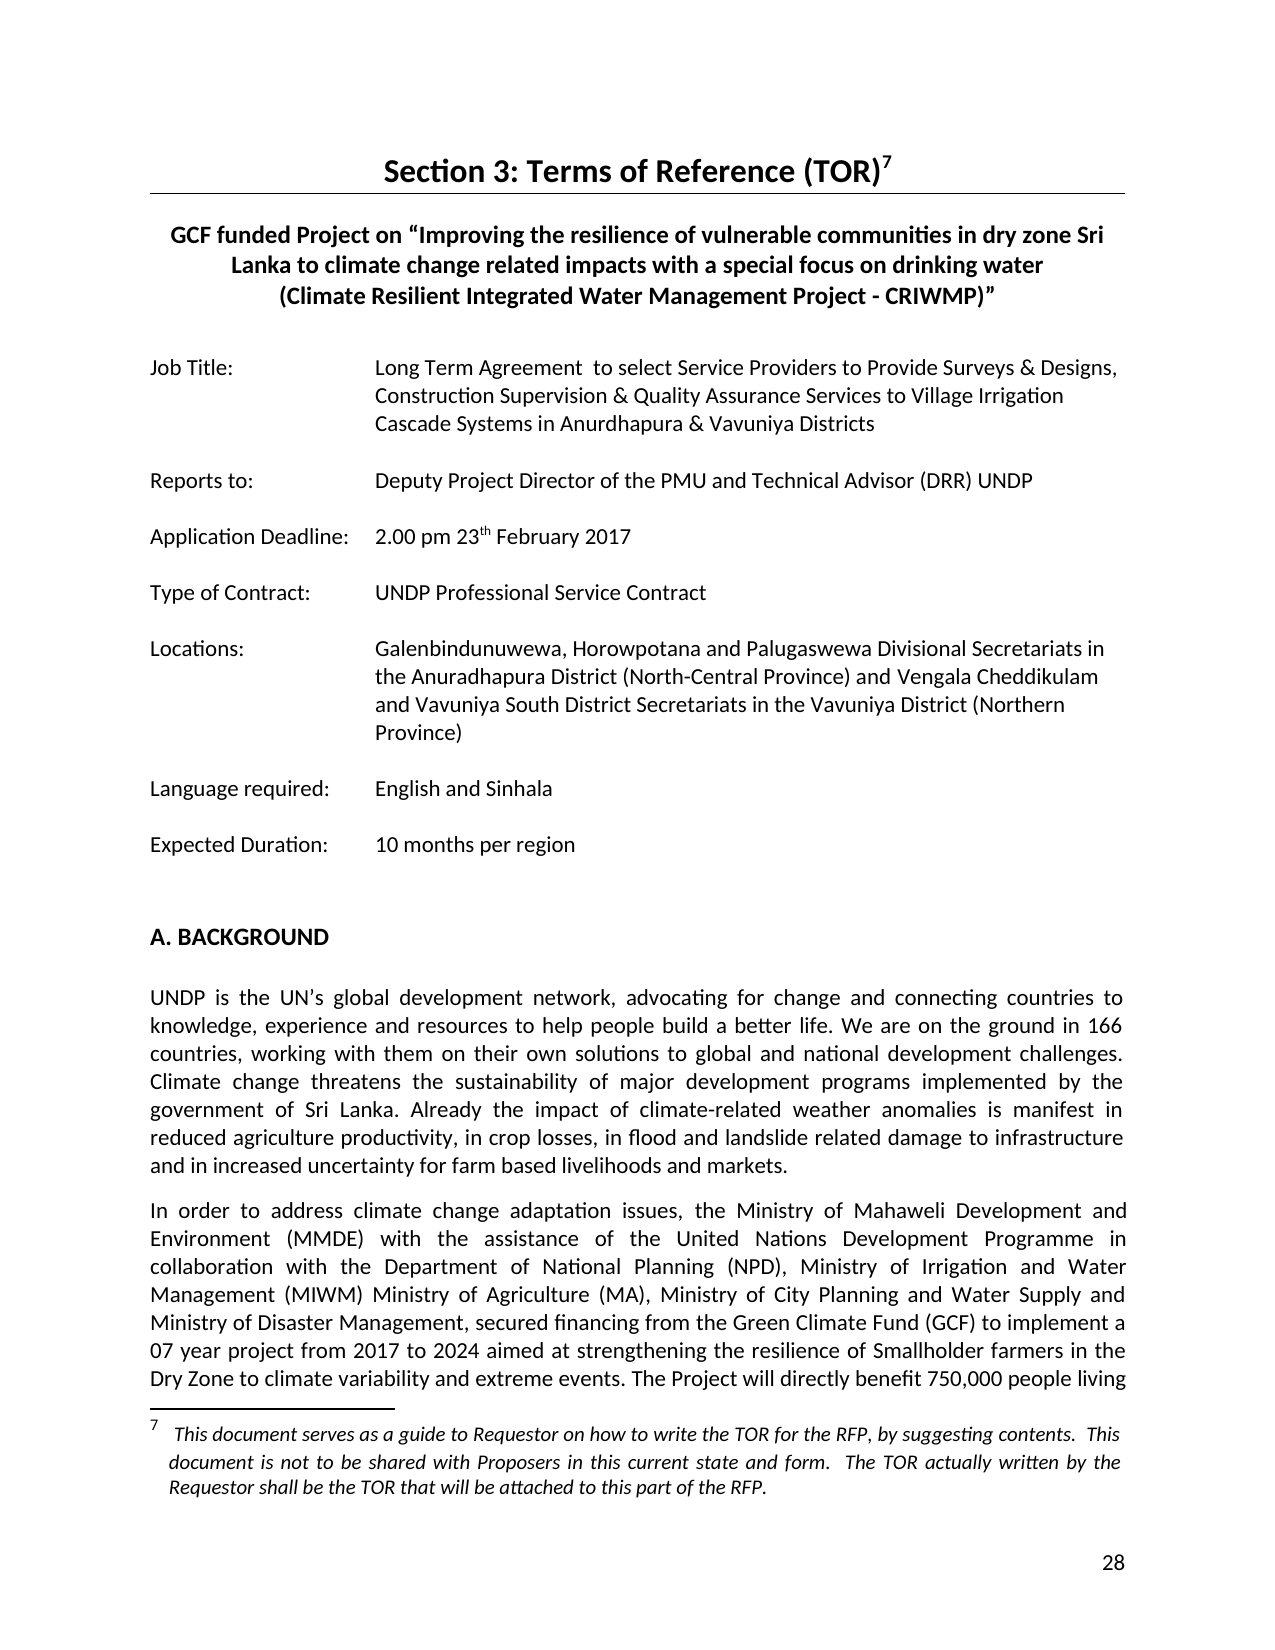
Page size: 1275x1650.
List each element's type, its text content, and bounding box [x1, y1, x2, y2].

text Reports to: Deputy Project Director of the PMU and Technical Advisor (DRR) UNDP [150, 466, 1125, 494]
text Expected Duration: 10 months per region [150, 831, 1125, 859]
text Locations: Galenbindunuwewa, Horowpotana and Palugaswewa Divisional Secretariats in the Anuradhapura District (North-Central Province) and Vengala Cheddikulam and Vavuniya South District Secretariats in the Vavuniya District (Northern Province) [150, 634, 1125, 747]
text Job Title: Long Term Agreement to select Service Providers to Provide Surveys & Designs, Construction Supervision & Quality Assurance Services to Village Irrigation Cascade Systems in Anurdhapura & Vavuniya Districts [150, 353, 1125, 438]
text UNDP is the UN’s global development network, advocating for change and connecting countries to knowledge, experience and resources to help people build a better life. We are on the ground in 166 countries, working with them on their own solutions to global and national development challenges. Climate change threatens the sustainability of major development programs implemented by the government of Sri Lanka. Already the impact of climate-related weather anomalies is manifest in reduced agriculture productivity, in crop losses, in flood and landslide related damage to infrastructure and in increased uncertainty for farm based livelihoods and markets. [150, 983, 1125, 1179]
text Application Deadline: 2.00 pm 23th February 2017 [150, 522, 1125, 550]
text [150, 1196, 1128, 1392]
text Type of Contract: UNDP Professional Service Contract [150, 578, 1125, 606]
text A. BACKGROUND [150, 921, 1125, 952]
text Language required: English and Sinhala [150, 774, 1125, 803]
text (Climate Resilient Integrated Water Management Project - CRIWMP)” [150, 280, 1125, 310]
subtitle Section 3: Terms of Reference (TOR) [150, 150, 1125, 193]
text GCF funded Project on “Improving the resilience of vulnerable communities in dry zone Sri Lanka to climate change related impacts with a special focus on drinking water [150, 219, 1125, 280]
